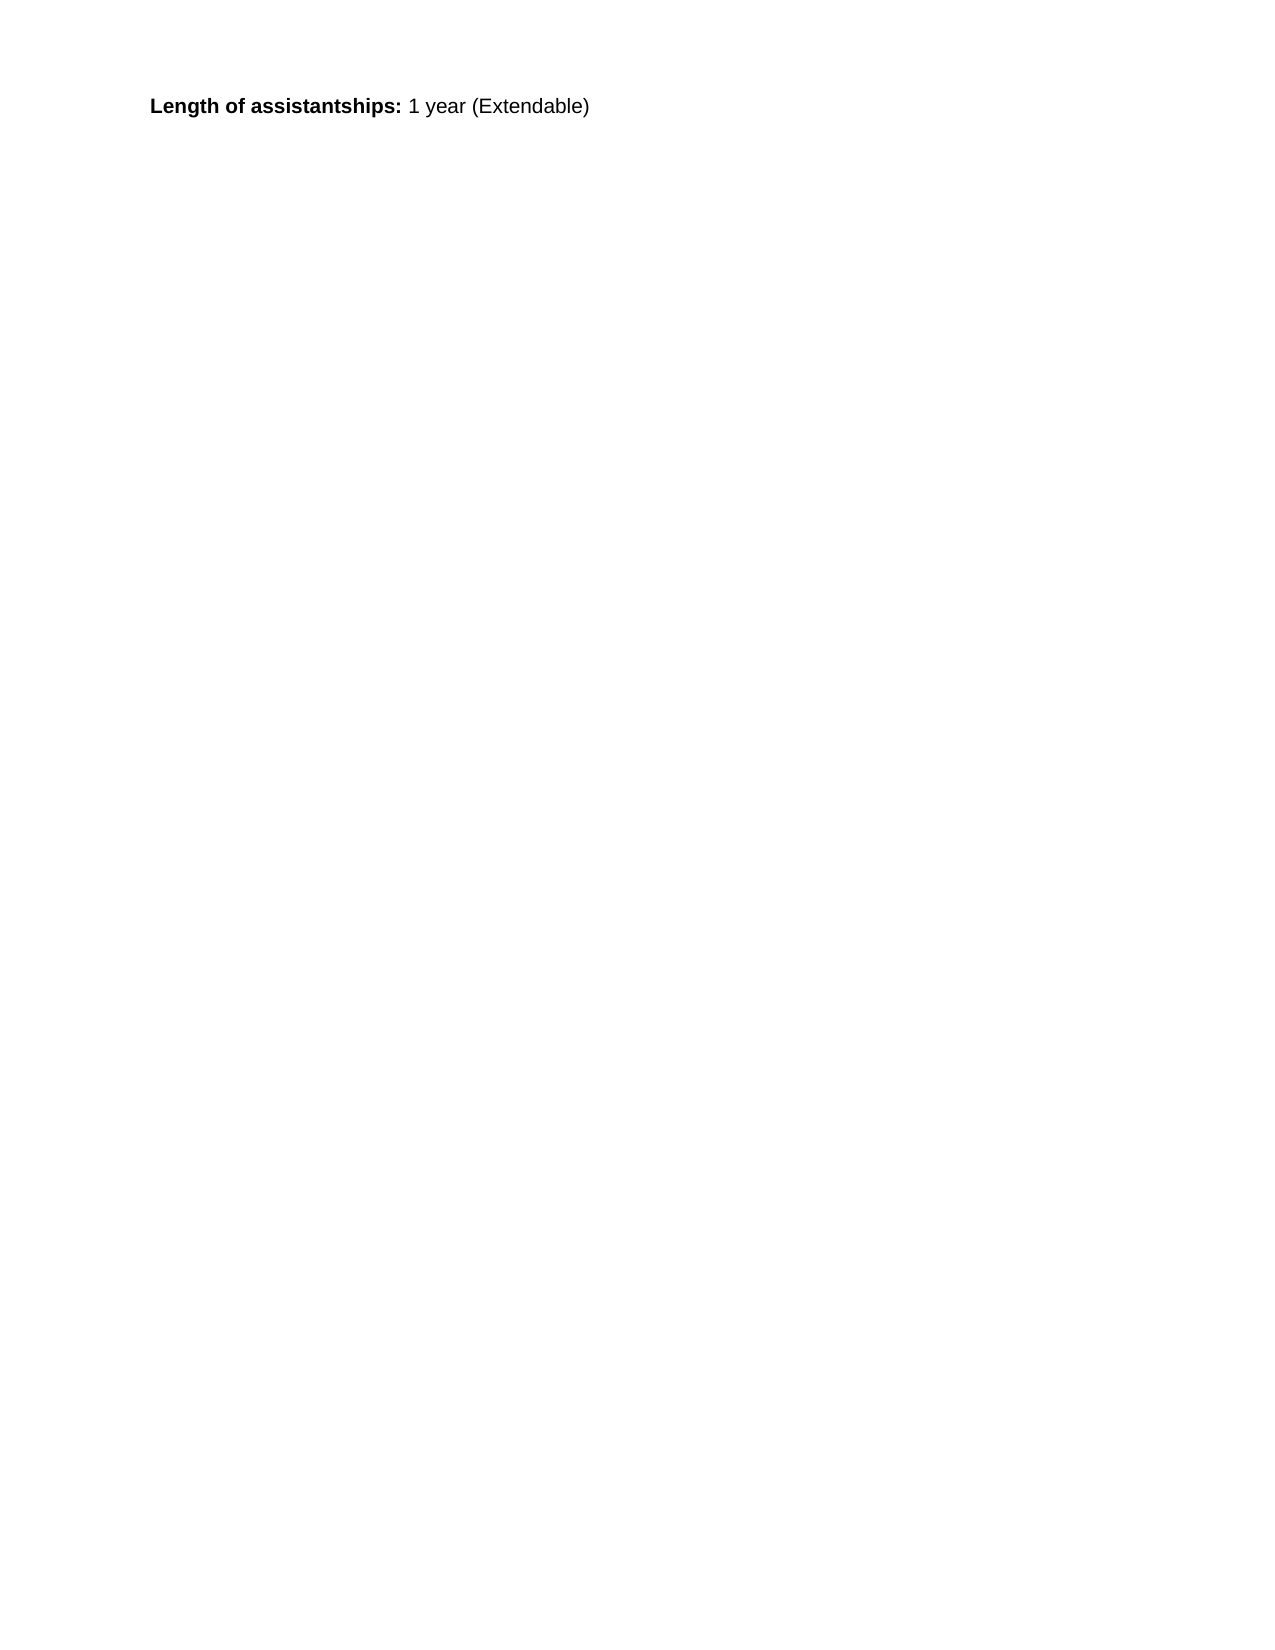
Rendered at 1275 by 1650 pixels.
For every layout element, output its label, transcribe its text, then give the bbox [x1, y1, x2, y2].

text Length of assistantships: 1 year (Extendable) [150, 94, 1125, 118]
